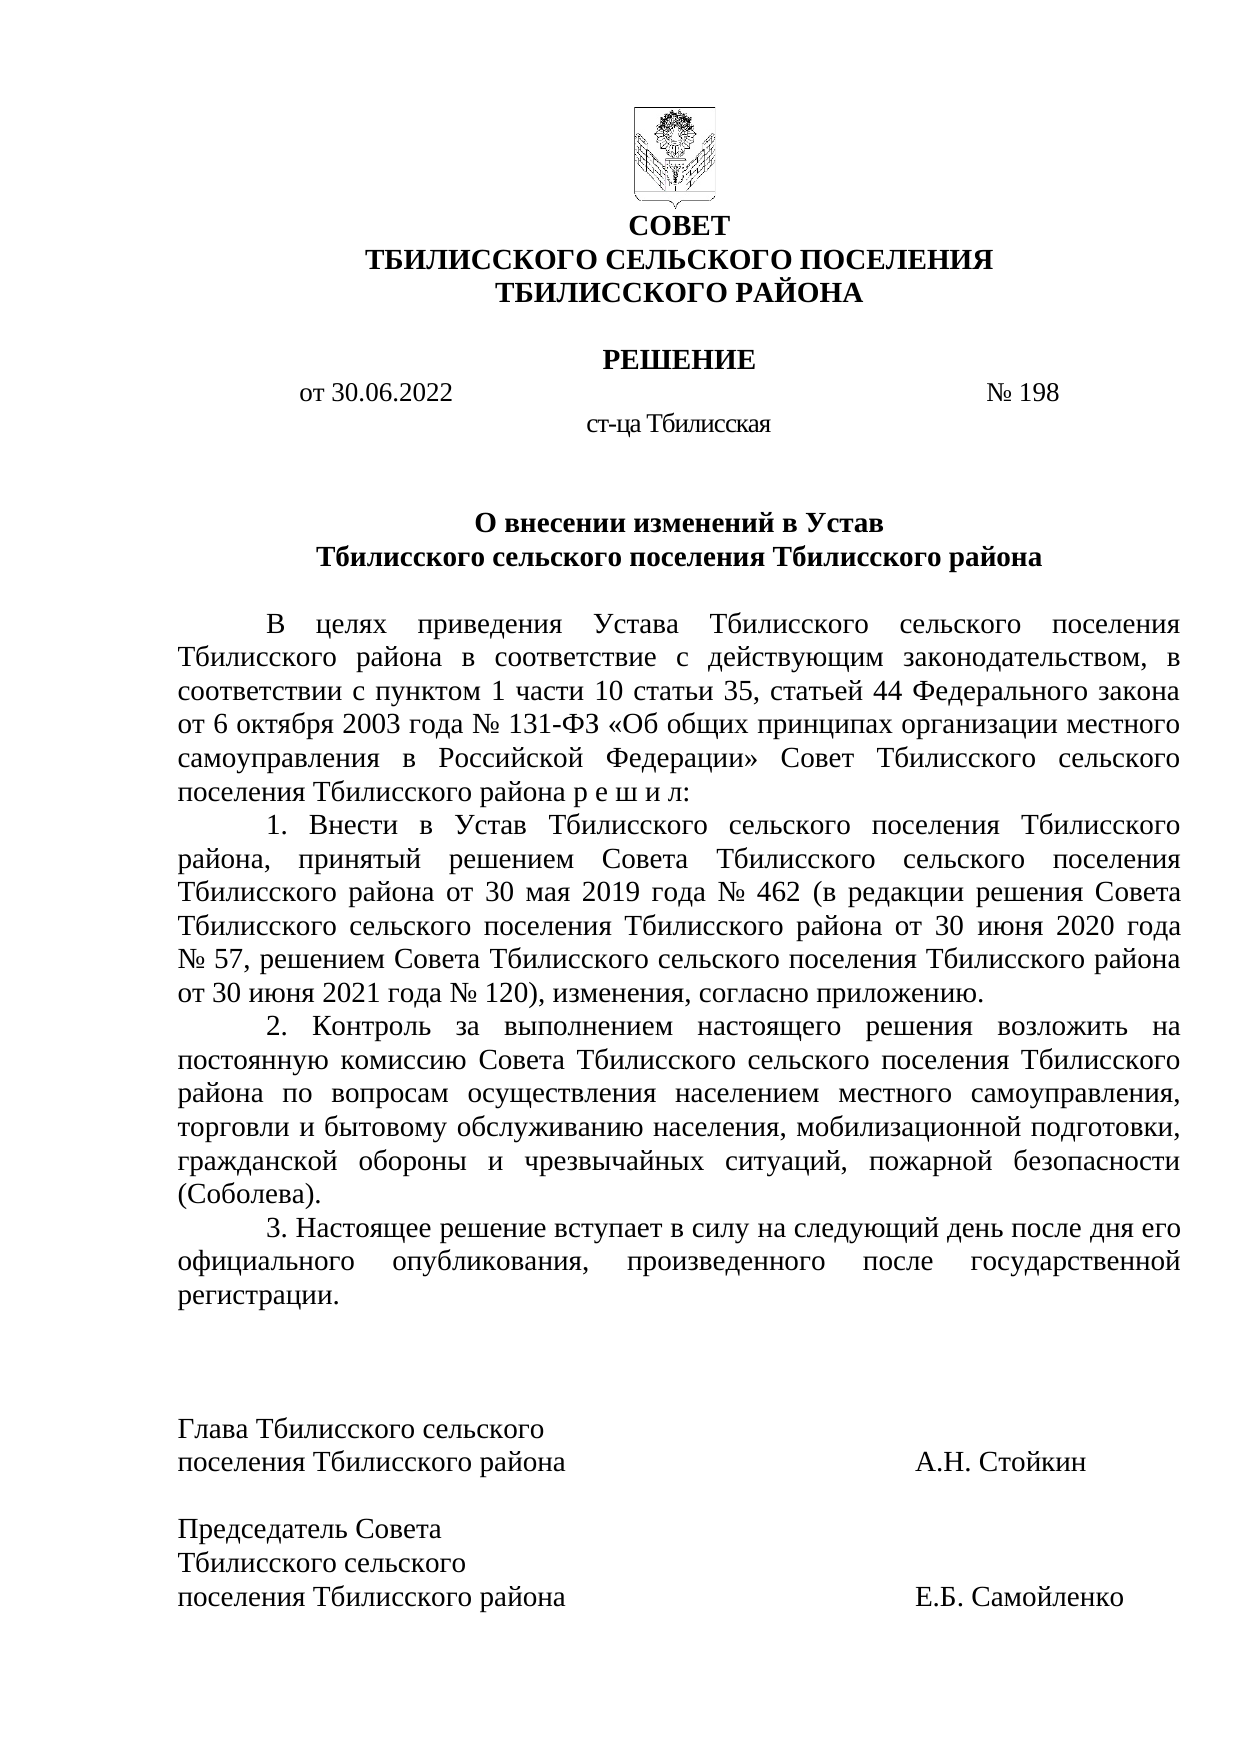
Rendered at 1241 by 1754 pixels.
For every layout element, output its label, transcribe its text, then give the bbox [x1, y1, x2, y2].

text СОВЕТ [177, 208, 1181, 242]
text ТБИЛИССКОГО РАЙОНА [177, 275, 1181, 309]
text ст-ца Тбилисская [177, 407, 1181, 438]
text 2. Контроль за выполнением настоящего решения возложить на постоянную комиссию Совета Тбилисского сельского поселения Тбилисского района по вопросам осуществления населением местного самоуправления, торговли и бытовому обслуживанию населения, мобилизационной подготовки, гражданской обороны и чрезвычайных ситуаций, пожарной безопасности (Соболева). [177, 1008, 1181, 1210]
text поселения Тбилисского района Е.Б. Самойленко [177, 1579, 1181, 1612]
text О внесении изменений в Устав [177, 505, 1181, 539]
text от 30.06.2022 № 198 [177, 376, 1181, 407]
text РЕШЕНИЕ [177, 342, 1181, 376]
text Председатель Совета [177, 1512, 1181, 1545]
text ТБИЛИССКОГО СЕЛЬСКОГО ПОСЕЛЕНИЯ [177, 242, 1181, 275]
picture [634, 107, 716, 209]
text Тбилисского сельского [177, 1545, 1181, 1579]
text 3. Настоящее решение вступает в силу на следующий день после дня его официального опубликования, произведенного после государственной регистрации. [177, 1210, 1181, 1310]
text В целях приведения Устава Тбилисского сельского поселения Тбилисского района в соответствие с действующим законодательством, в соответствии с пунктом 1 части 10 статьи 35, статьей 44 Федерального закона от 6 октября 2003 года № 131-ФЗ «Об общих принципах организации местного самоуправления в Российской Федерации» Совет Тбилисского сельского поселения Тбилисского района р е ш и л: [177, 606, 1181, 807]
text поселения Тбилисского района А.Н. Стойкин [177, 1444, 1181, 1478]
text Глава Тбилисского сельского [177, 1411, 1181, 1444]
text Тбилисского сельского поселения Тбилисского района [177, 539, 1181, 572]
text 1. Внести в Устав Тбилисского сельского поселения Тбилисского района, принятый решением Совета Тбилисского сельского поселения Тбилисского района от 30 мая 2019 года № 462 (в редакции решения Совета Тбилисского сельского поселения Тбилисского района от 30 июня 2020 года № 57, решением Совета Тбилисского сельского поселения Тбилисского района от 30 июня 2021 года № 120), изменения, согласно приложению. [177, 807, 1181, 1008]
